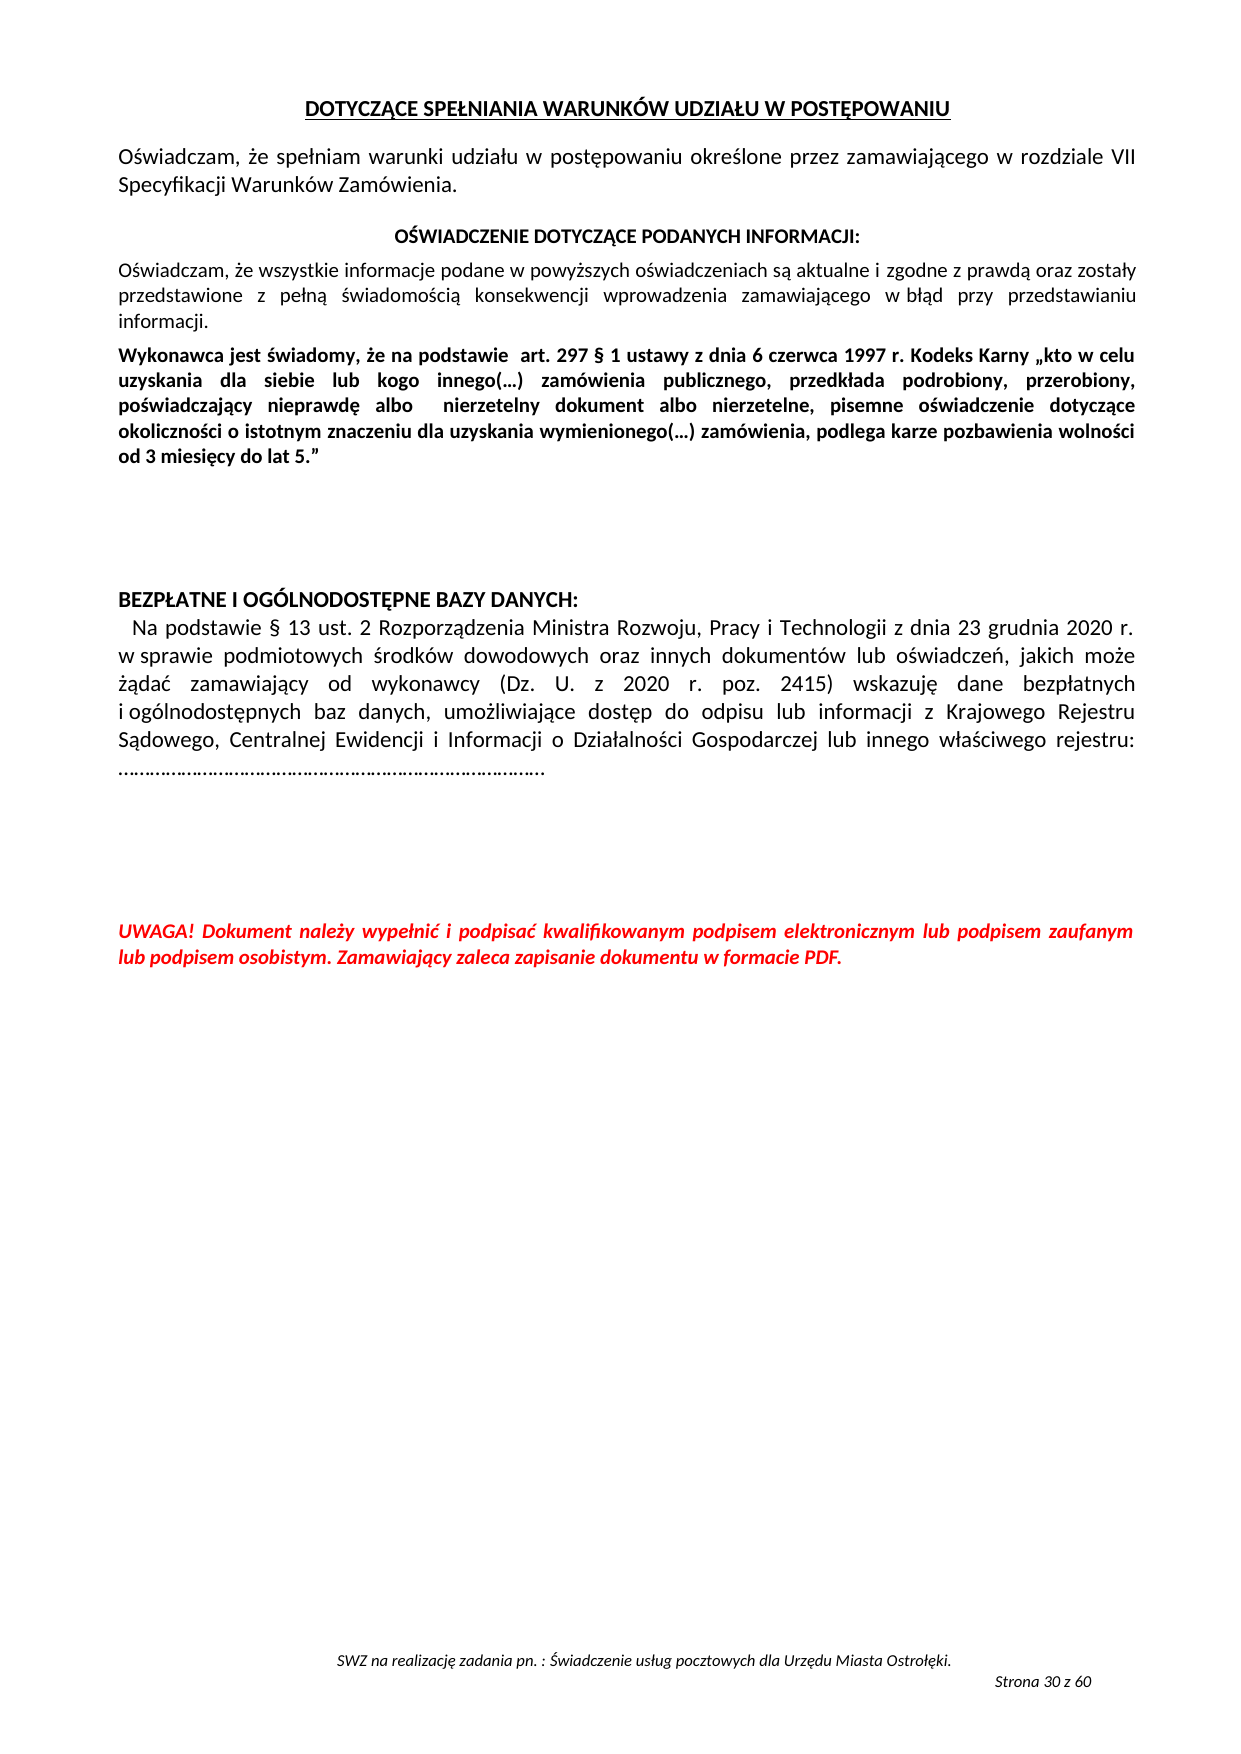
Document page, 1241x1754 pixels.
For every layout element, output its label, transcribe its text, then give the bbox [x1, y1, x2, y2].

text UWAGA! Dokument należy wypełnić i podpisać kwalifikowanym podpisem elektronicznym lub podpisem zaufanym lub podpisem osobistym. Zamawiający zaleca zapisanie dokumentu w formacie PDF. [118, 919, 1137, 969]
text DOTYCZĄCE SPEŁNIANIA WARUNKÓW UDZIAŁU W POSTĘPOWANIU [118, 94, 1137, 122]
text Wykonawca jest świadomy, że na podstawie art. 297 § 1 ustawy z dnia 6 czerwca 1997 r. Kodeks Karny „kto w celu uzyskania dla siebie lub kogo innego(…) zamówienia publicznego, przedkłada podrobiony, przerobiony, poświadczający nieprawdę albo nierzetelny dokument albo nierzetelne, pisemne oświadczenie dotyczące okoliczności o istotnym znaczeniu dla uzyskania wymienionego(…) zamówienia, podlega karze pozbawienia wolności od 3 miesięcy do lat 5.” [118, 342, 1137, 469]
text Oświadczam, że wszystkie informacje podane w powyższych oświadczeniach są aktualne i zgodne z prawdą oraz zostały przedstawione z pełną świadomością konsekwencji wprowadzenia zamawiającego w błąd przy przedstawianiu informacji. [118, 257, 1137, 333]
text OŚWIADCZENIE DOTYCZĄCE PODANYCH INFORMACJI: [118, 223, 1137, 249]
text Na podstawie § 13 ust. 2 Rozporządzenia Ministra Rozwoju, Pracy i Technologii z dnia 23 grudnia 2020 r. w sprawie podmiotowych środków dowodowych oraz innych dokumentów lub oświadczeń, jakich może żądać zamawiający od wykonawcy (Dz. U. z 2020 r. poz. 2415) wskazuję dane bezpłatnych i ogólnodostępnych baz danych, umożliwiające dostęp do odpisu lub informacji z Krajowego Rejestru Sądowego, Centralnej Ewidencji i Informacji o Działalności Gospodarczej lub innego właściwego rejestru:……………………………………………………………………… [88, 613, 1137, 781]
text BEZPŁATNE I OGÓLNODOSTĘPNE BAZY DANYCH: [118, 585, 1137, 613]
text Oświadczam, że spełniam warunki udziału w postępowaniu określone przez zamawiającego w rozdziale VII Specyfikacji Warunków Zamówienia. [118, 142, 1137, 198]
